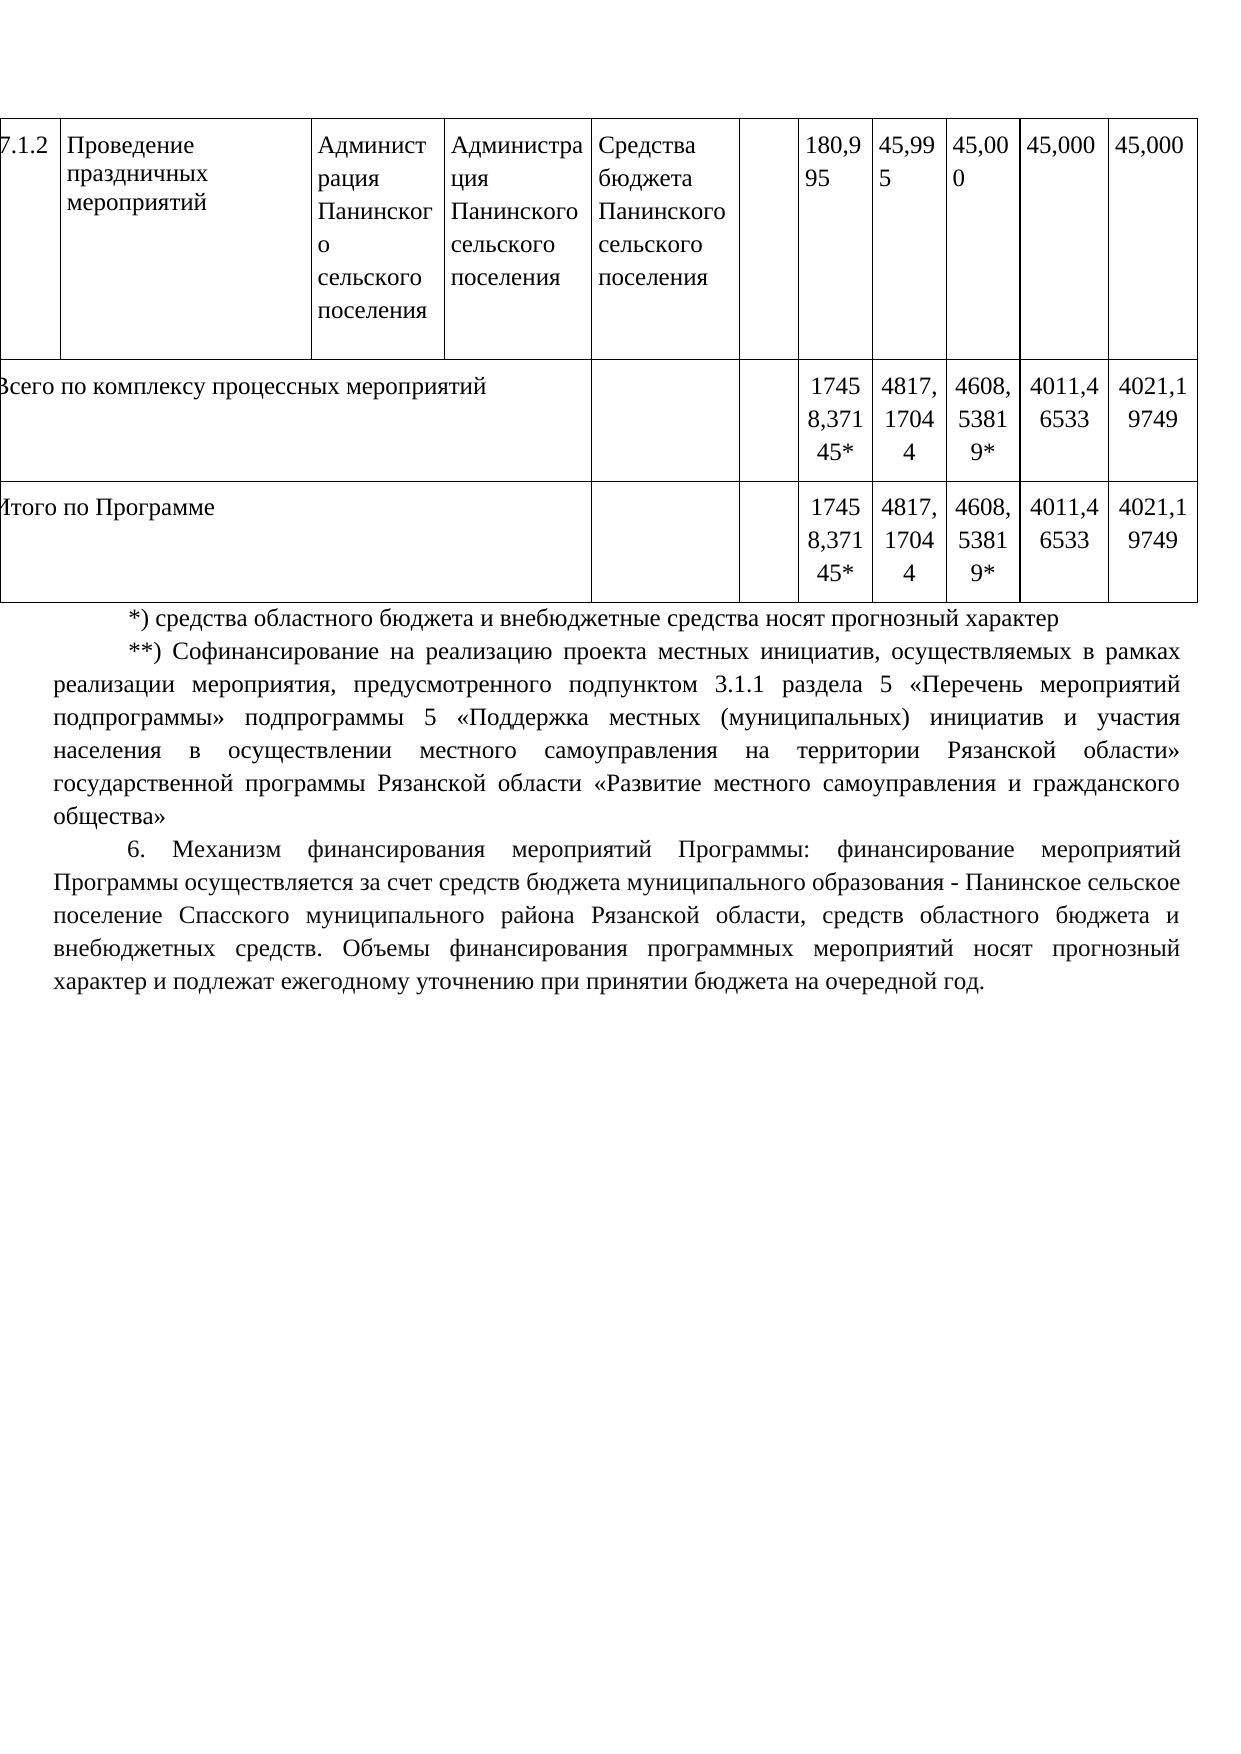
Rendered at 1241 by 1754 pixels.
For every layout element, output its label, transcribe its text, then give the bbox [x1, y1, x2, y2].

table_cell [592, 119, 739, 359]
table_cell Итого по Программе [1, 482, 591, 602]
table_cell 4021,19749 [1109, 360, 1197, 481]
table_cell 7.1.2 [1, 119, 60, 359]
table_cell 17458,37145* [799, 360, 872, 481]
text 6. Механизм финансирования мероприятий Программы: финансирование мероприятий Программы осуществляется за счет средств бюджета муниципального образования - Панинское сельское поселение Спасского муниципального района Рязанской области, средств областного бюджета и внебюджетных средств. Объемы финансирования программных мероприятий носят прогнозный характер и подлежат ежегодному уточнению при принятии бюджета на очередной год. [53, 834, 1181, 867]
table_cell 4608,53819* [947, 482, 1019, 602]
table_cell Проведение праздничных мероприятий [61, 119, 311, 359]
table_cell 4011,46533 [1021, 482, 1108, 602]
text **) Софинансирование на реализацию проекта местных инициатив, осуществляемых в рамках реализации мероприятия, предусмотренного подпунктом 3.1.1 раздела 5 «Перечень мероприятий подпрограммы» подпрограммы 5 «Поддержка местных (муниципальных) инициатив и участия населения в осуществлении местного самоуправления на территории Рязанской области» государственной программы Рязанской области «Развитие местного самоуправления и гражданского общества» [53, 636, 1181, 830]
table_cell 45,000 [1021, 119, 1108, 359]
table_cell 4021,19749 [1109, 482, 1197, 602]
table_cell [740, 360, 798, 481]
table_cell [592, 360, 739, 481]
table_cell 45,000 [1109, 119, 1197, 359]
table_cell [592, 482, 739, 602]
table_cell [740, 119, 798, 359]
table_cell 4817,17044 [873, 482, 946, 602]
table_cell 4817,17044 [873, 360, 946, 481]
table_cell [312, 119, 444, 359]
text *) средства областного бюджета и внебюджетные средства носят прогнозный характер [53, 603, 1181, 632]
table_cell 45,000 [947, 119, 1019, 359]
text 6. Механизм финансирования мероприятий Программы: финансирование мероприятий Программы осуществляется за счет средств бюджета муниципального образования - Панинское сельское поселение Спасского муниципального района Рязанской области, средств областного бюджета и внебюджетных средств. Объемы финансирования программных мероприятий носят прогнозный характер и подлежат ежегодному уточнению при принятии бюджета на очередной год. [53, 929, 1181, 995]
table_cell 4011,46533 [1021, 360, 1108, 481]
table_cell 4608,53819* [947, 360, 1019, 481]
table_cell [445, 119, 591, 359]
table_cell [740, 482, 798, 602]
table_cell 180,995 [799, 119, 872, 359]
table_cell Всего по комплексу процессных мероприятий [1, 360, 591, 481]
table_cell 17458,37145* [799, 482, 872, 602]
table_cell 45,995 [873, 119, 946, 359]
